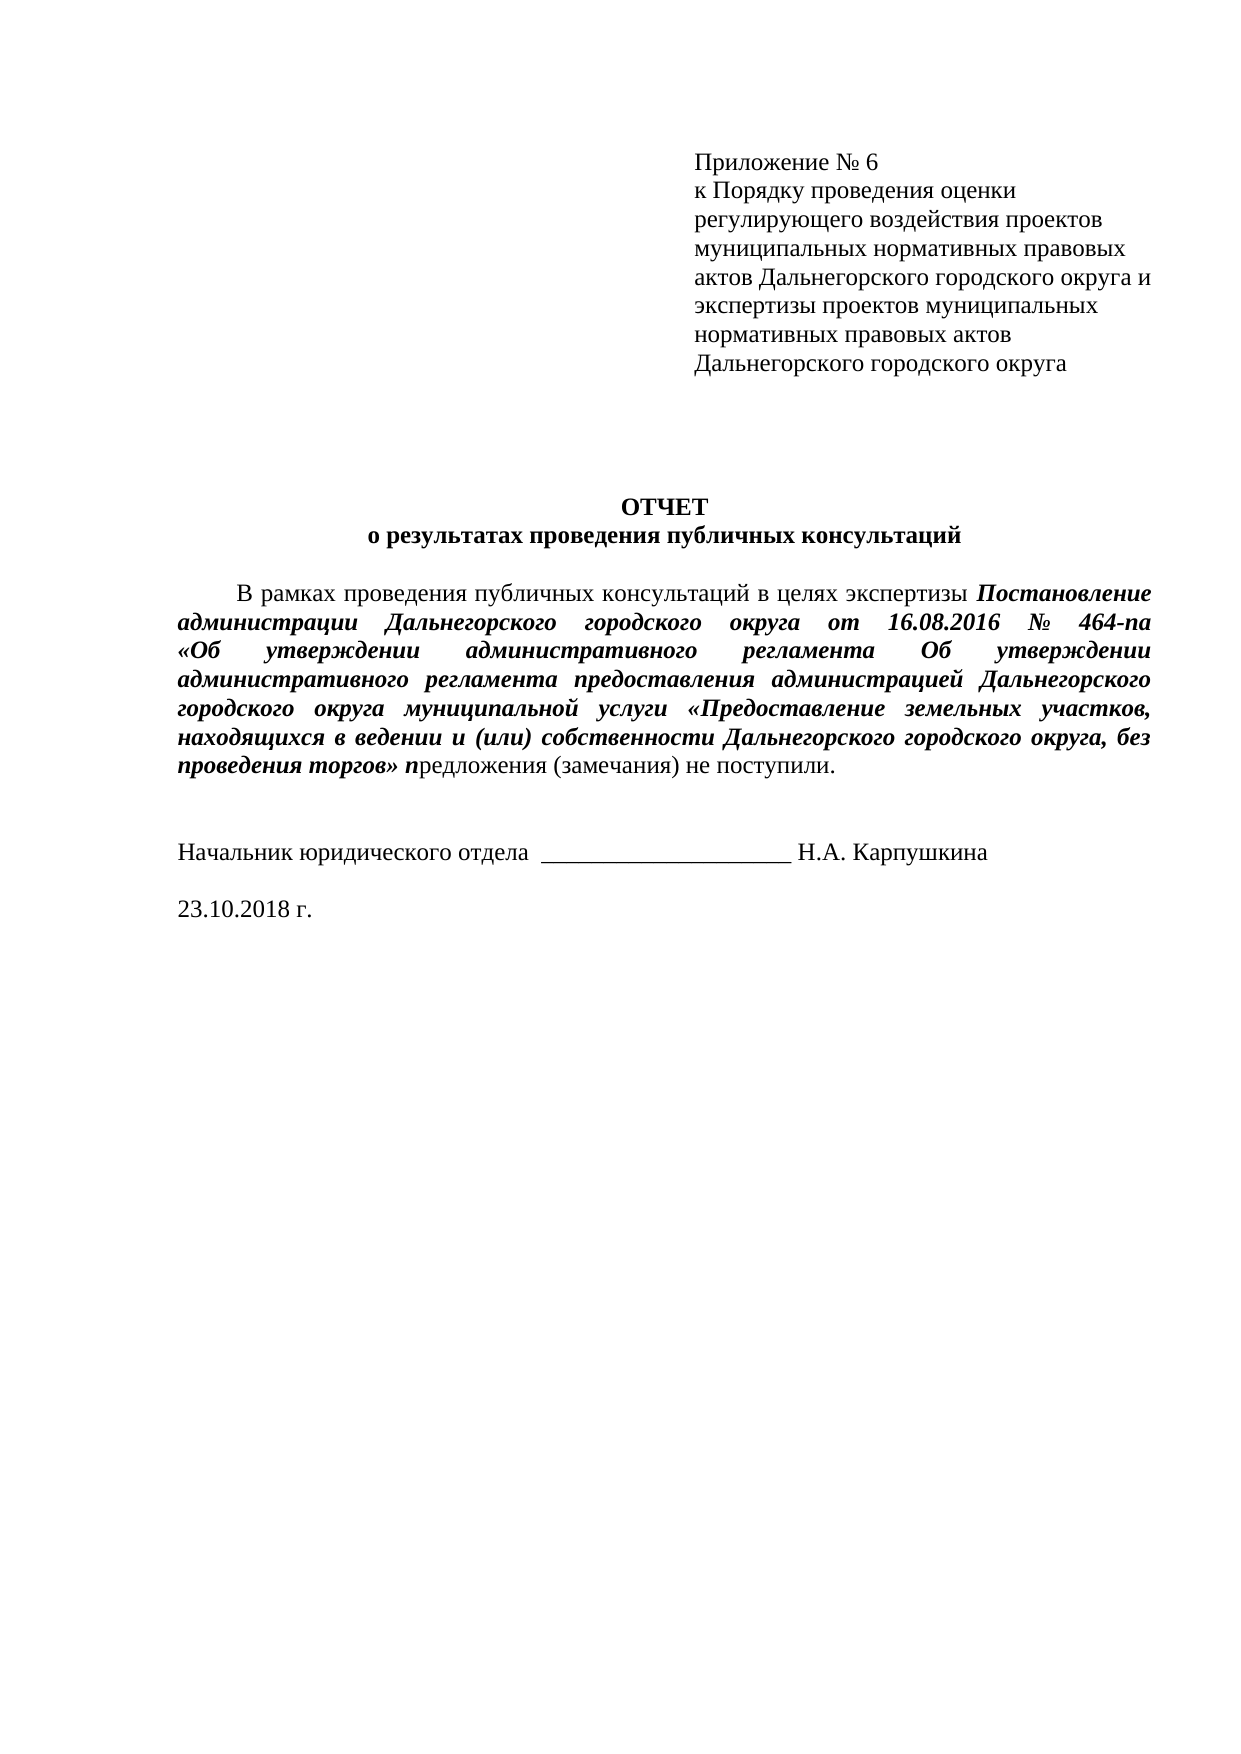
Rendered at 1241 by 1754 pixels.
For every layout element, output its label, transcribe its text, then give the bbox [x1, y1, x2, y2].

text о результатах проведения публичных консультаций [177, 521, 1152, 549]
text Приложение № 6 [694, 147, 1152, 176]
text к Порядку проведения оценки регулирующего воздействия проектов муниципальных нормативных правовых актов Дальнегорского городского округа и экспертизы проектов муниципальных нормативных правовых актов Дальнегорского городского округа [694, 176, 1152, 377]
text ОТЧЕТ [177, 492, 1152, 521]
text Начальник юридического отдела ____________________ Н.А. Карпушкина [177, 837, 1152, 866]
text В рамках проведения публичных консультаций в целях экспертизы Постановление администрации Дальнегорского городского округа от 16.08.2016 № 464-па «Об утверждении административного регламента Об утверждении административного регламента предоставления администрацией Дальнегорского городского округа муниципальной услуги «Предоставление земельных участков, находящихся в ведении и (или) собственности Дальнегорского городского округа, без проведения торгов» предложения (замечания) не поступили. [177, 578, 1152, 779]
text 23.10.2018 г. [177, 894, 1152, 923]
